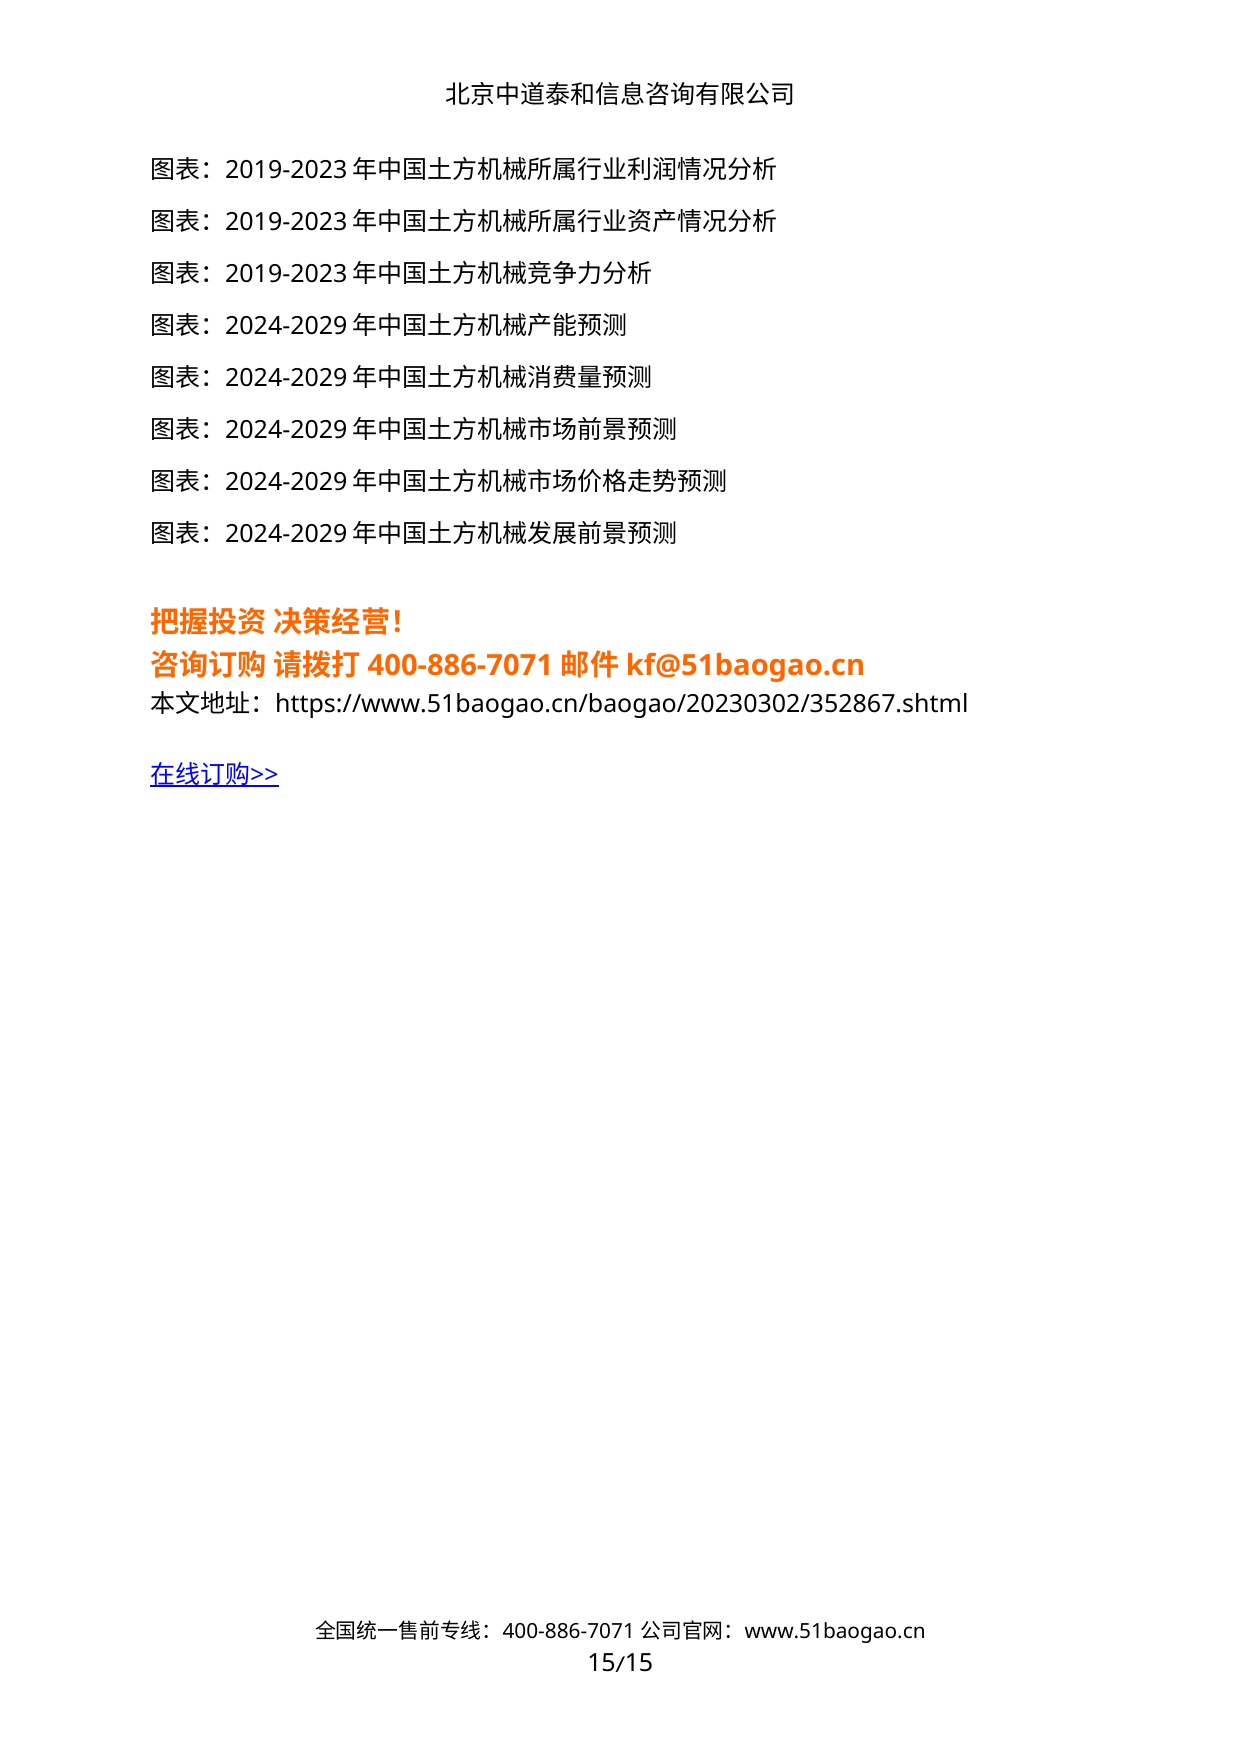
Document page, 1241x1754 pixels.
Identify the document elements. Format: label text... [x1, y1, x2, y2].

text 图表：2019-2023年中国土方机械所属行业资产情况分析 [150, 202, 1090, 238]
text 图表：2024-2029年中国土方机械市场价格走势预测 [150, 461, 1090, 497]
text 把握投资 决策经营！咨询订购 请拨打 400-886-7071 邮件 kf@51baogao.cn本文地址：https://www.51baogao.cn/baogao/20230302/352867.shtml [150, 565, 1090, 720]
text 图表：2024-2029年中国土方机械市场前景预测 [150, 409, 1090, 446]
text 图表：2019-2023年中国土方机械竞争力分析 [150, 254, 1090, 290]
text 图表：2019-2023年中国土方机械所属行业利润情况分析 [150, 150, 1090, 186]
text 图表：2024-2029年中国土方机械产能预测 [150, 306, 1090, 342]
text 在线订购>> [150, 720, 1090, 790]
text 图表：2024-2029年中国土方机械消费量预测 [150, 357, 1090, 394]
text 图表：2024-2029年中国土方机械发展前景预测 [150, 513, 1090, 549]
